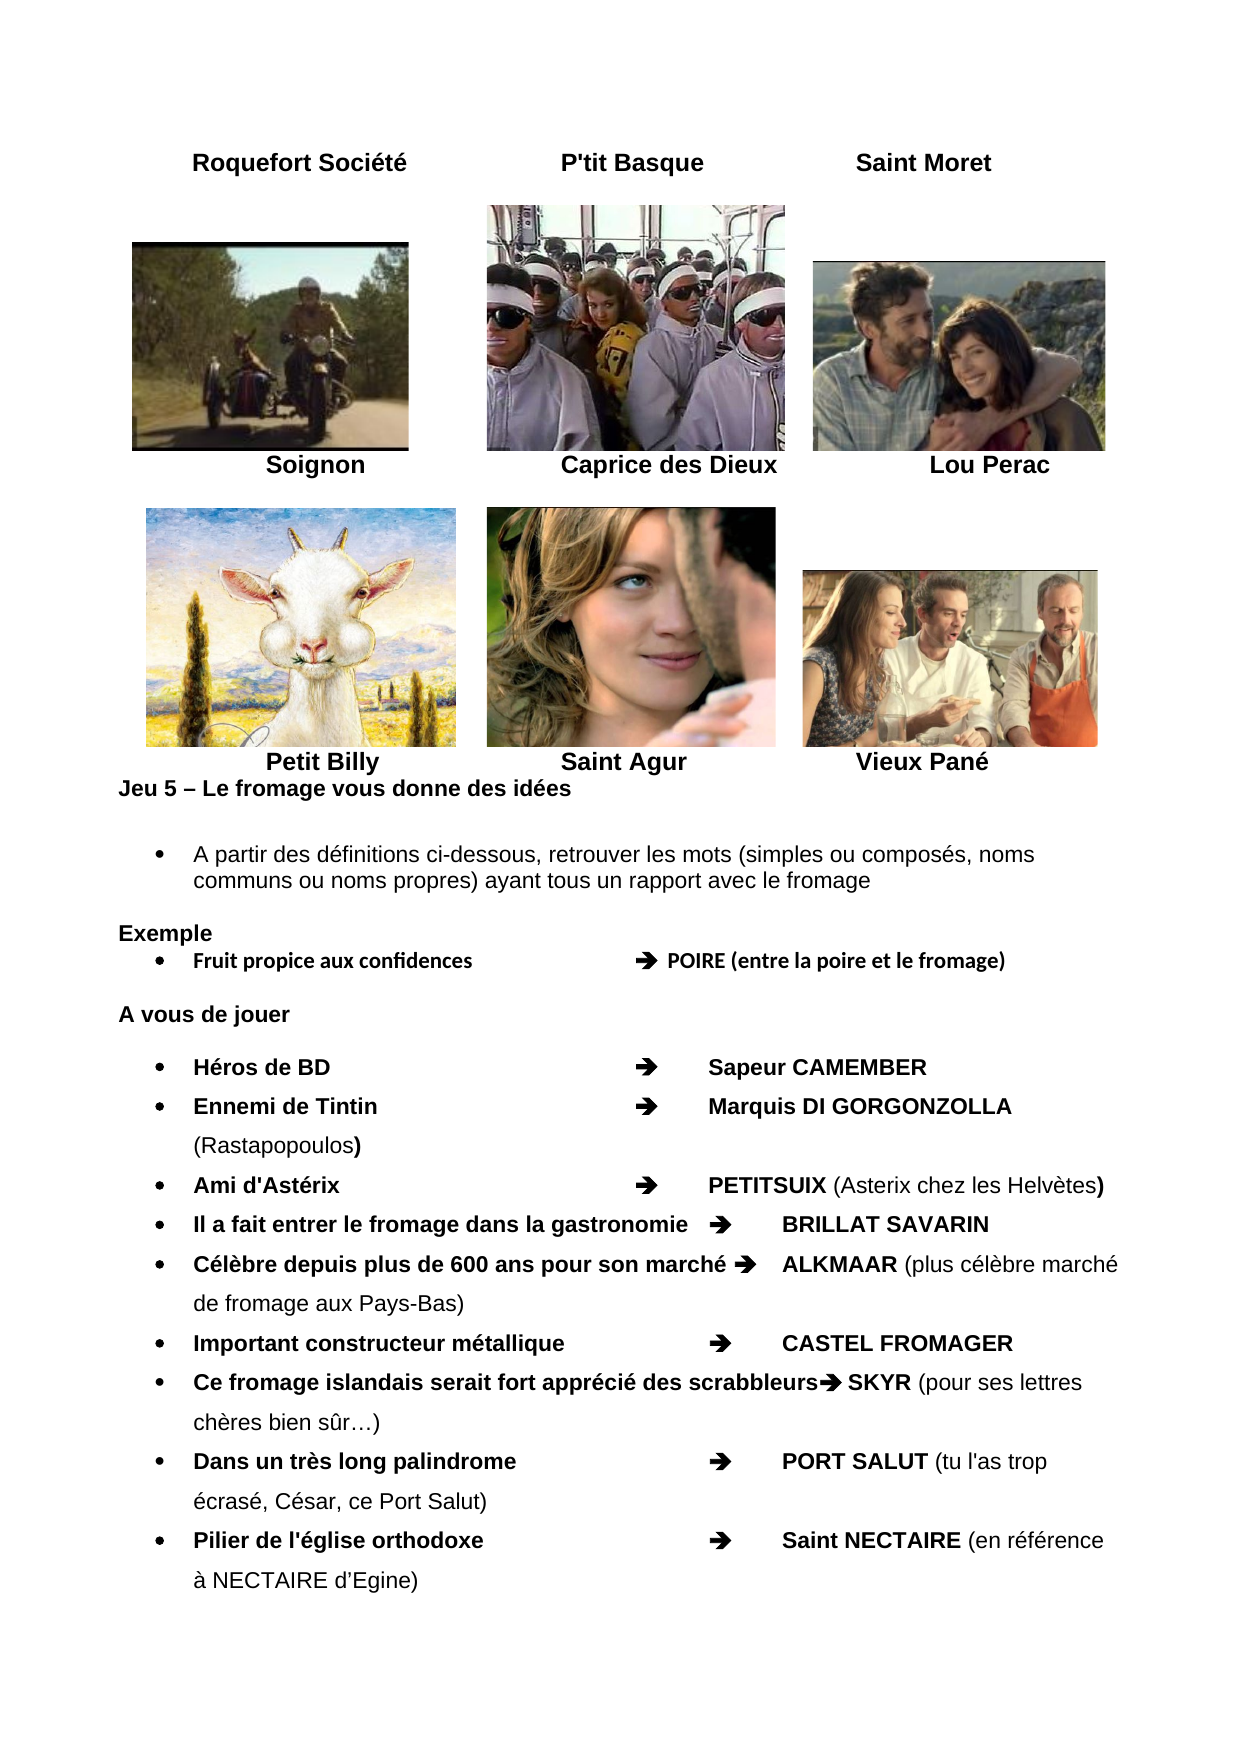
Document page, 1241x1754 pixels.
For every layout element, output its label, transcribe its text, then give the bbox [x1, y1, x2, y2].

text Exemple [118, 920, 1122, 946]
list A partir des définitions ci-dessous, retrouver les mots (simples ou composés, noms communs ou noms propres) ayant tous un rapport avec le fromage [156, 841, 1122, 894]
list Pilier de l'église orthodoxe Saint NECTAIRE (en référence à NECTAIRE d’Egine) [156, 1527, 1122, 1593]
list Ennemi de Tintin Marquis DI GORGONZOLLA (Rastapopoulos) [156, 1093, 1122, 1159]
list Ami d'Astérix PETITSUIX (Asterix chez les Helvètes) [156, 1172, 1122, 1198]
list Important constructeur métallique CASTEL FROMAGER [156, 1330, 1122, 1356]
text Roquefort Société P'tit Basque Saint Moret [118, 148, 1122, 176]
text A vous de jouer [118, 1001, 1122, 1027]
list Il a fait entrer le fromage dans la gastronomie BRILLAT SAVARIN [156, 1211, 1122, 1238]
text Soignon Caprice des Dieux Lou Perac [118, 450, 1122, 479]
picture [486, 507, 776, 747]
text Petit Billy Saint Agur Vieux Pané [192, 746, 1122, 775]
picture [146, 508, 456, 747]
picture [132, 242, 409, 451]
picture [486, 205, 785, 451]
list Héros de BD Sapeur CAMEMBER [156, 1053, 1122, 1080]
picture [802, 570, 1098, 747]
picture [812, 261, 1106, 451]
list Dans un très long palindrome PORT SALUT (tu l'as trop écrasé, César, ce Port Salut) [156, 1448, 1122, 1514]
list Ce fromage islandais serait fort apprécié des scrabbleurs SKYR (pour ses lettres chères bien sûr…) [156, 1369, 1122, 1435]
list Fruit propice aux confidences POIRE (entre la poire et le fromage) [156, 946, 1122, 974]
list Célèbre depuis plus de 600 ans pour son marché ALKMAAR (plus célèbre marché de fromage aux Pays-Bas) [156, 1251, 1122, 1317]
text Jeu 5 – Le fromage vous donne des idées [118, 775, 1122, 802]
